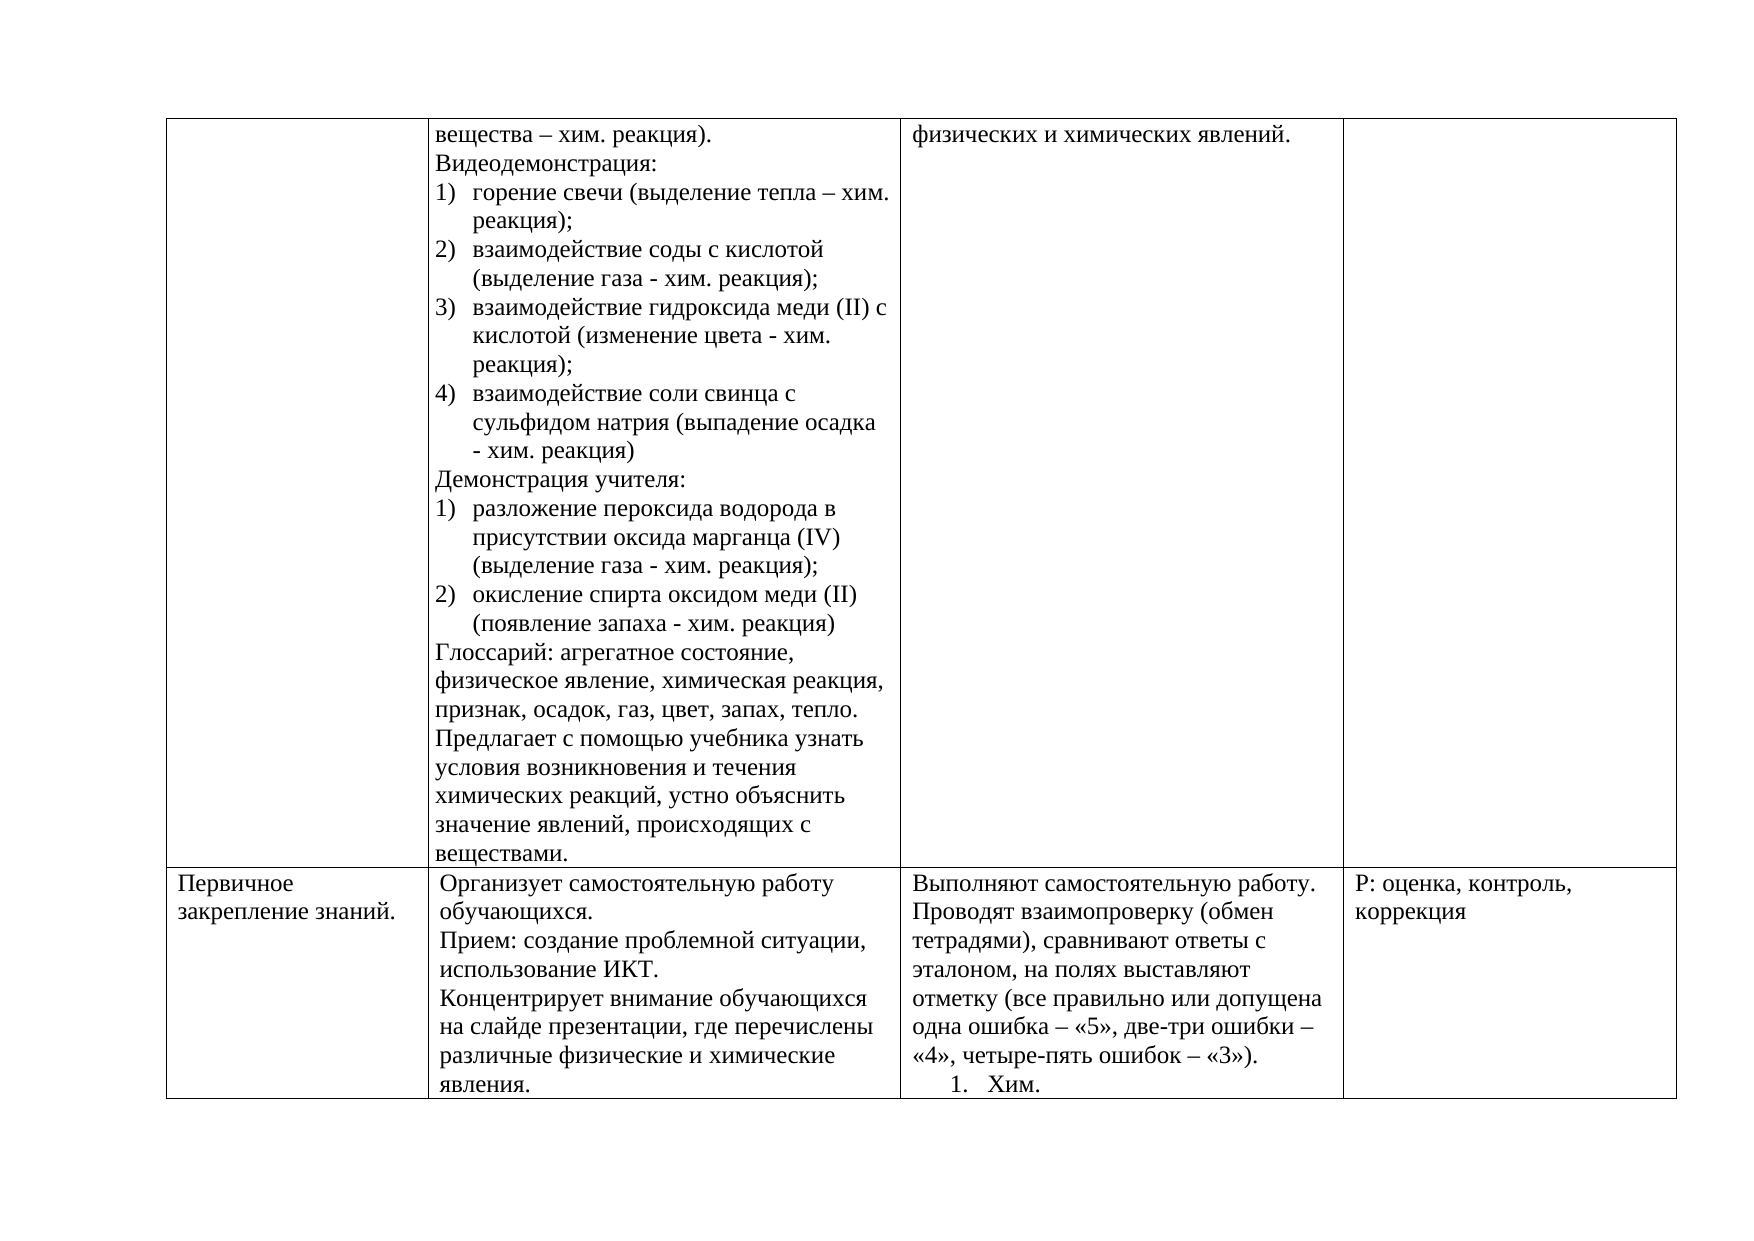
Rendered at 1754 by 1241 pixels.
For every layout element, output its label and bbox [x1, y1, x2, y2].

table_cell [901, 119, 1343, 867]
table_cell [429, 119, 900, 867]
table_cell [167, 868, 428, 1098]
table_cell [167, 119, 428, 867]
table_cell [1344, 119, 1676, 867]
table_cell [901, 868, 1343, 1098]
table_cell [429, 868, 900, 1098]
table_cell [1344, 868, 1676, 1098]
